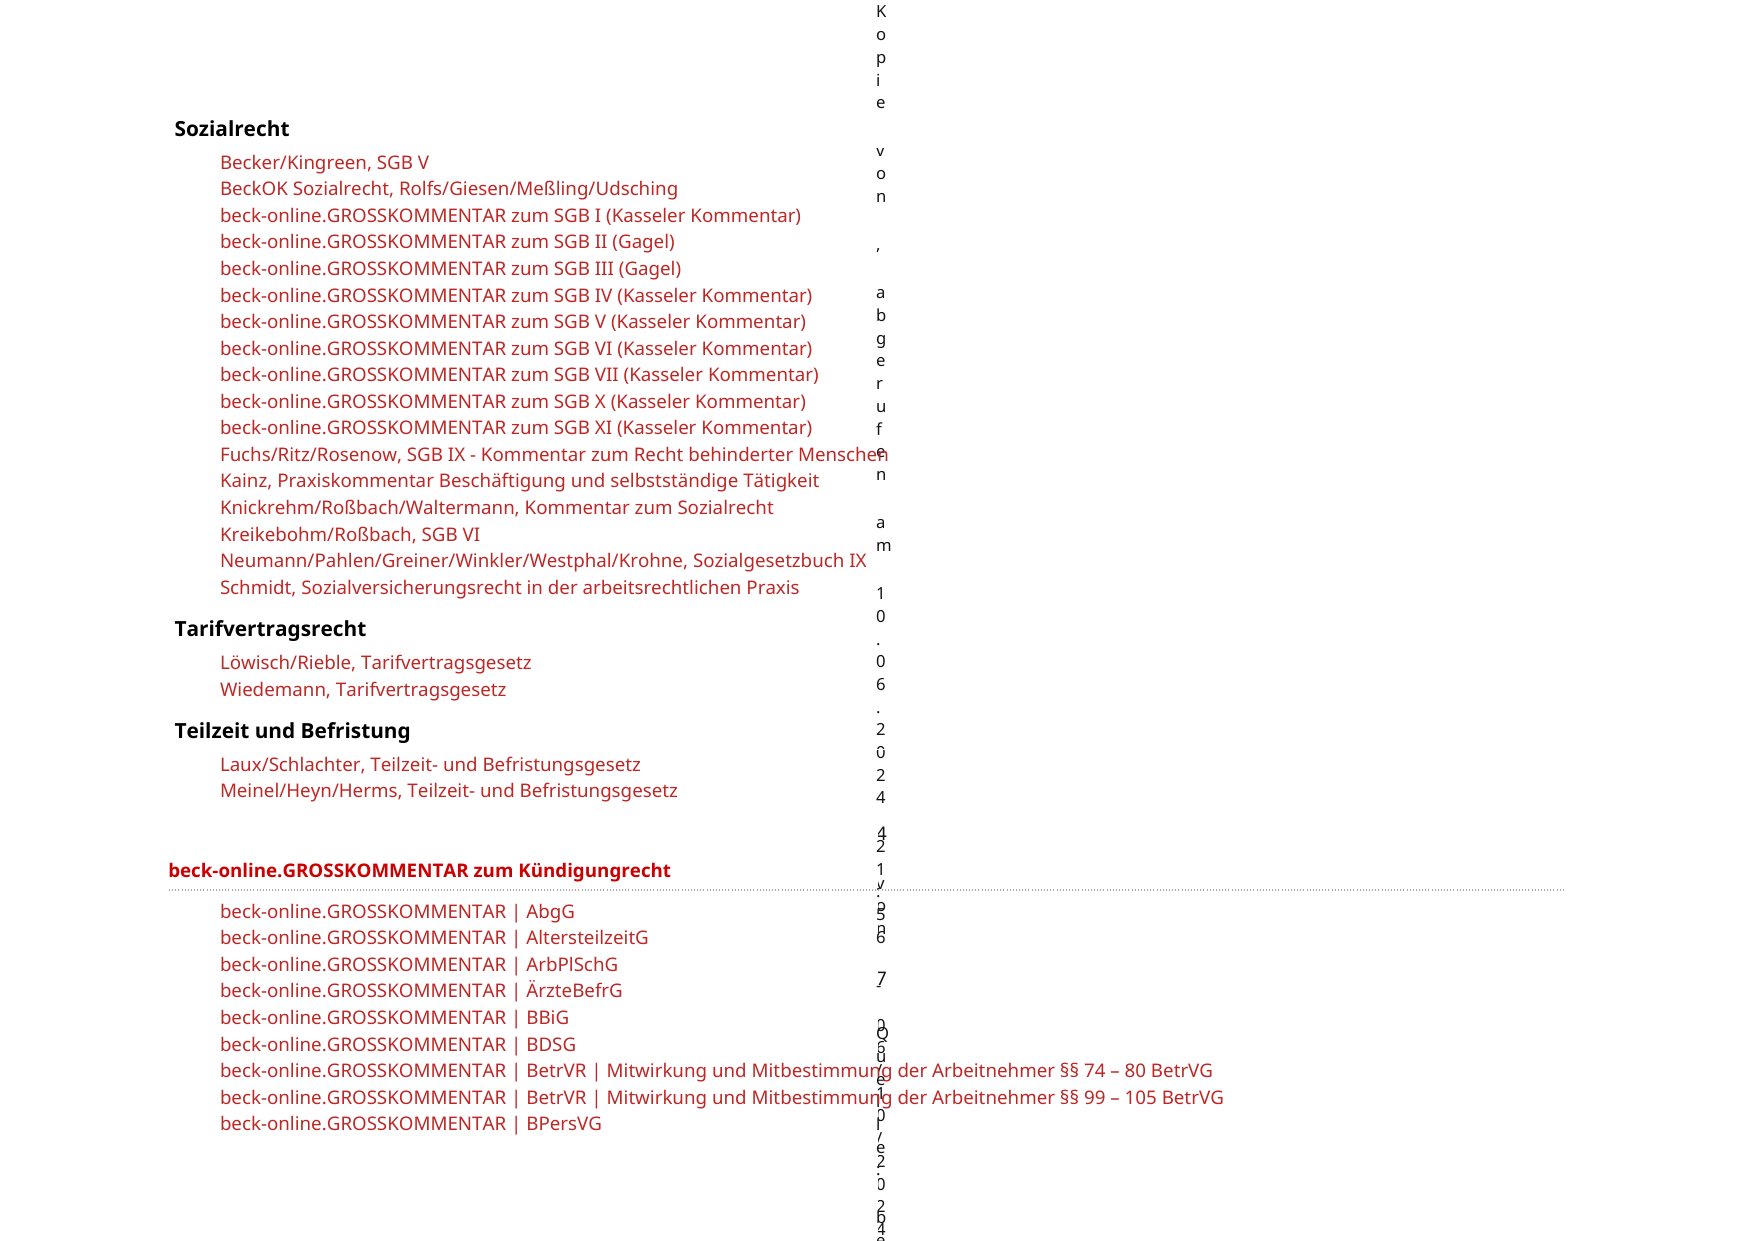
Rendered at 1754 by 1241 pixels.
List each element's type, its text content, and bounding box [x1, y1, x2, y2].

text beck-online.GROSSKOMMENTAR zum SGB VII (Kasseler Kommentar) [199, 361, 1566, 387]
text beck-online.GROSSKOMMENTAR | BDSG [199, 1030, 1566, 1056]
text beck-online.GROSSKOMMENTAR | ÄrzteBefrG [199, 977, 1566, 1003]
text beck-online.GROSSKOMMENTAR | ArbPlSchG [199, 950, 1566, 977]
text beck-online.GROSSKOMMENTAR | BPersVG [199, 1109, 1566, 1136]
text beck-online.GROSSKOMMENTAR zum SGB II (Gagel) [199, 228, 1566, 254]
text beck-online.GROSSKOMMENTAR | BBiG [199, 1003, 1566, 1030]
text Kreikebohm/​Roßbach, SGB VI [199, 520, 1566, 546]
text beck-online.GROSSKOMMENTAR | AbgG [199, 897, 1566, 924]
text beck-online.GROSSKOMMENTAR zum SGB VI (Kasseler Kommentar) [199, 334, 1566, 361]
text Knickrehm/​Roßbach/​Waltermann, Kommentar zum Sozialrecht [199, 493, 1566, 520]
text Kainz, Praxiskommentar Beschäftigung und selbstständige Tätigkeit [199, 467, 1566, 493]
text Löwisch/​Rieble, Tarifvertragsgesetz [220, 648, 1566, 675]
text Becker/​Kingreen, SGB V [220, 148, 1566, 174]
text beck-online.GROSSKOMMENTAR zum SGB IV (Kasseler Kommentar) [199, 281, 1566, 307]
text Neumann/​Pahlen/​Greiner/​Winkler/​Westphal/​Krohne, Sozialgesetzbuch IX [199, 546, 1566, 573]
text Meinel/​Heyn/​Herms, Teilzeit- und Befristungsgesetz [199, 777, 1566, 803]
text beck-online.GROSSKOMMENTAR zum SGB X (Kasseler Kommentar) [199, 387, 1566, 414]
text Sozialrecht [168, 99, 1564, 147]
text beck-online.GROSSKOMMENTAR zum Kündigungrecht [168, 850, 1564, 891]
text BeckOK Sozialrecht, Rolfs/​Giesen/​Meßling/​Udsching [199, 174, 1566, 201]
text beck-online.GROSSKOMMENTAR zum SGB I (Kasseler Kommentar) [199, 201, 1566, 228]
text Schmidt, Sozialversicherungsrecht in der arbeitsrechtlichen Praxis [199, 573, 1566, 599]
text beck-online.GROSSKOMMENTAR | BetrVR | Mitwirkung und Mitbestimmung der Arbeitnehmer §§ 99 – 105 BetrVG [199, 1083, 1566, 1109]
text Laux/​Schlachter, Teilzeit- und Befristungsgesetz [220, 750, 1566, 777]
text beck-online.GROSSKOMMENTAR | BetrVR | Mitwirkung und Mitbestimmung der Arbeitnehmer §§ 74 – 80 BetrVG [199, 1056, 1566, 1083]
text beck-online.GROSSKOMMENTAR | AltersteilzeitG [199, 924, 1566, 950]
text beck-online.GROSSKOMMENTAR zum SGB V (Kasseler Kommentar) [199, 307, 1566, 334]
text Tarifvertragsrecht [168, 599, 1565, 647]
text beck-online.GROSSKOMMENTAR zum SGB XI (Kasseler Kommentar) [199, 414, 1566, 440]
text Wiedemann, Tarifvertragsgesetz [199, 675, 1566, 701]
text Teilzeit und Befristung [168, 701, 1564, 749]
text Fuchs/​Ritz/​Rosenow, SGB IX - Kommentar zum Recht behinderter Menschen [199, 440, 1566, 467]
text beck-online.GROSSKOMMENTAR zum SGB III (Gagel) [199, 254, 1566, 281]
